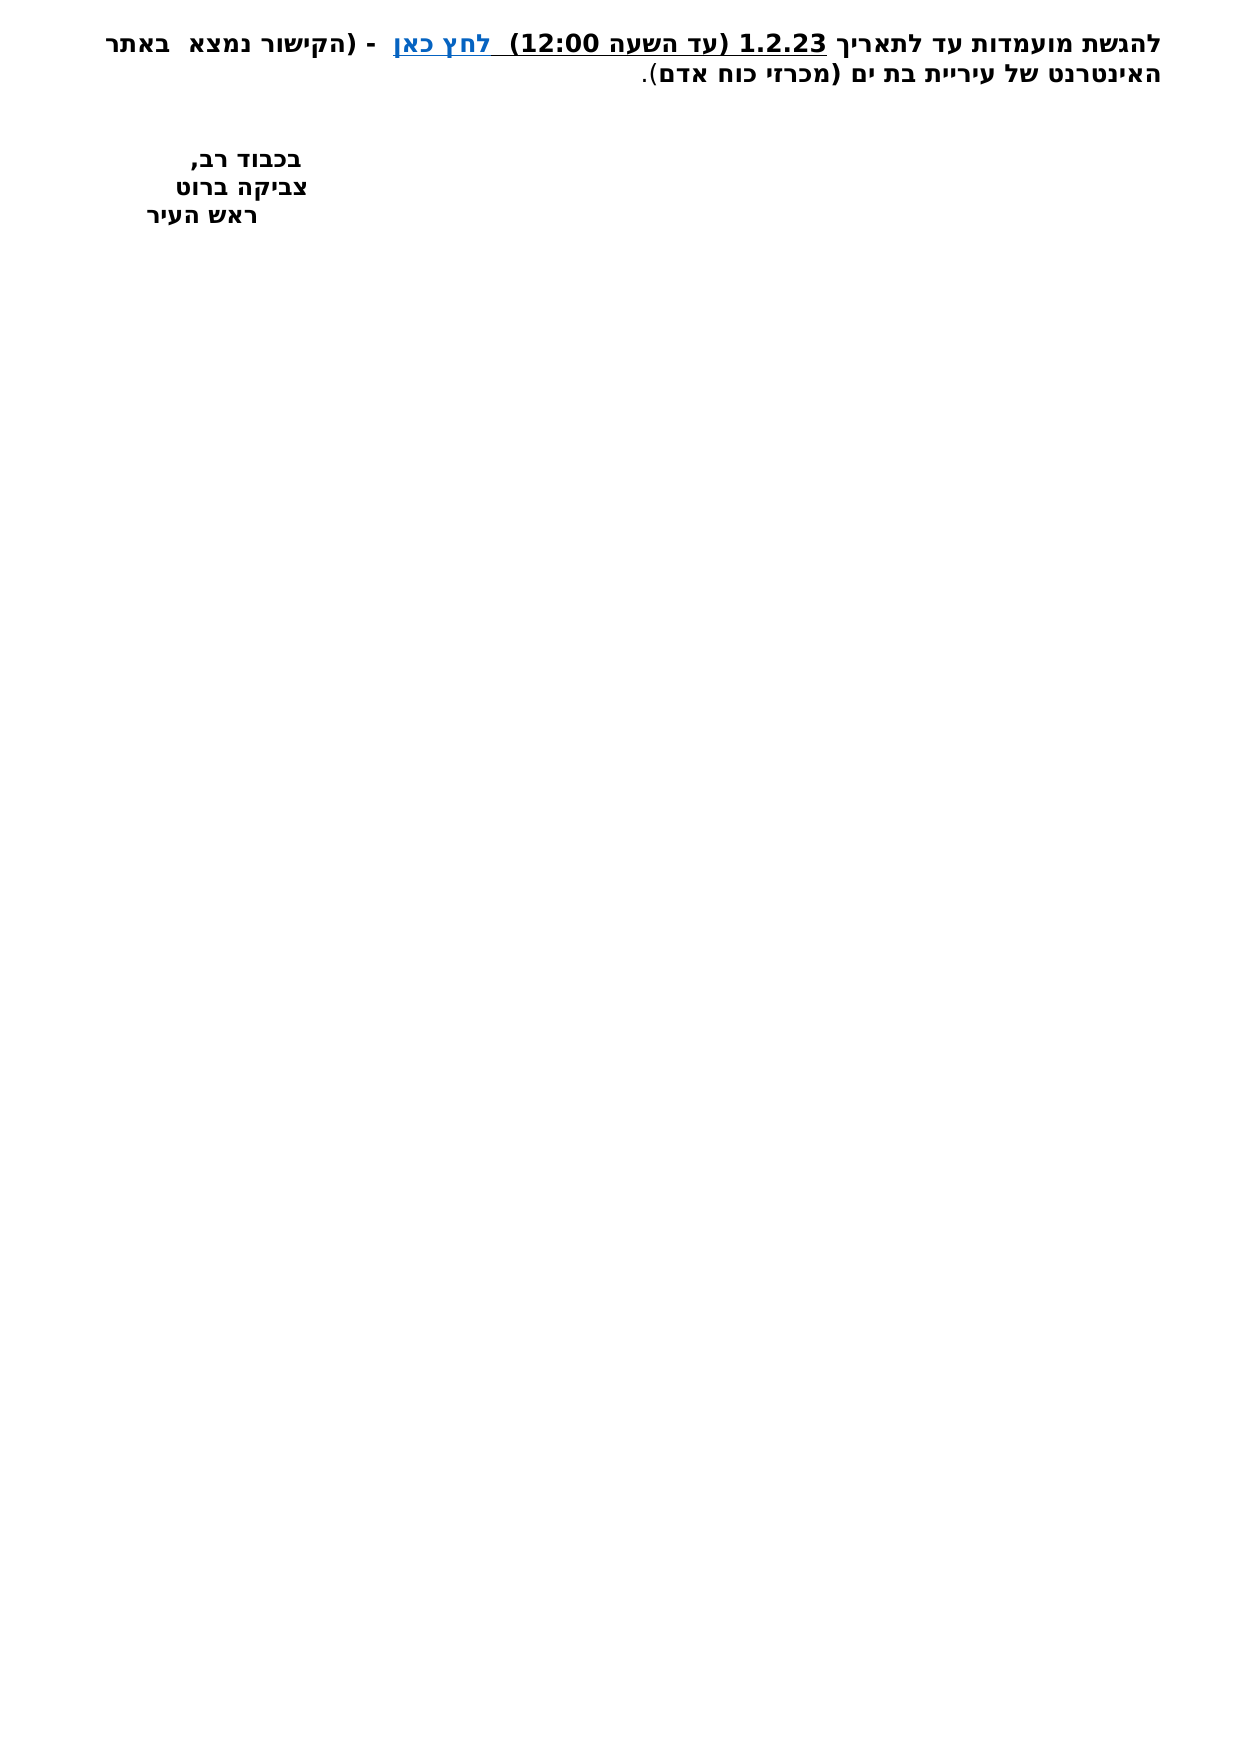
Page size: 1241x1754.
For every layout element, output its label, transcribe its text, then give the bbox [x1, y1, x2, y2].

text צביקה ברוט [59, 173, 417, 201]
text ראש העיר [59, 201, 492, 229]
list להגשת מועמדות עד לתאריך 1.2.23 (עד השעה 12:00) לחץ כאן - (הקישור נמצא באתר האינטרנט של עיריית בת ים (מכרזי כוח אדם). [59, 29, 1162, 88]
text בכבוד רב, [59, 145, 417, 173]
